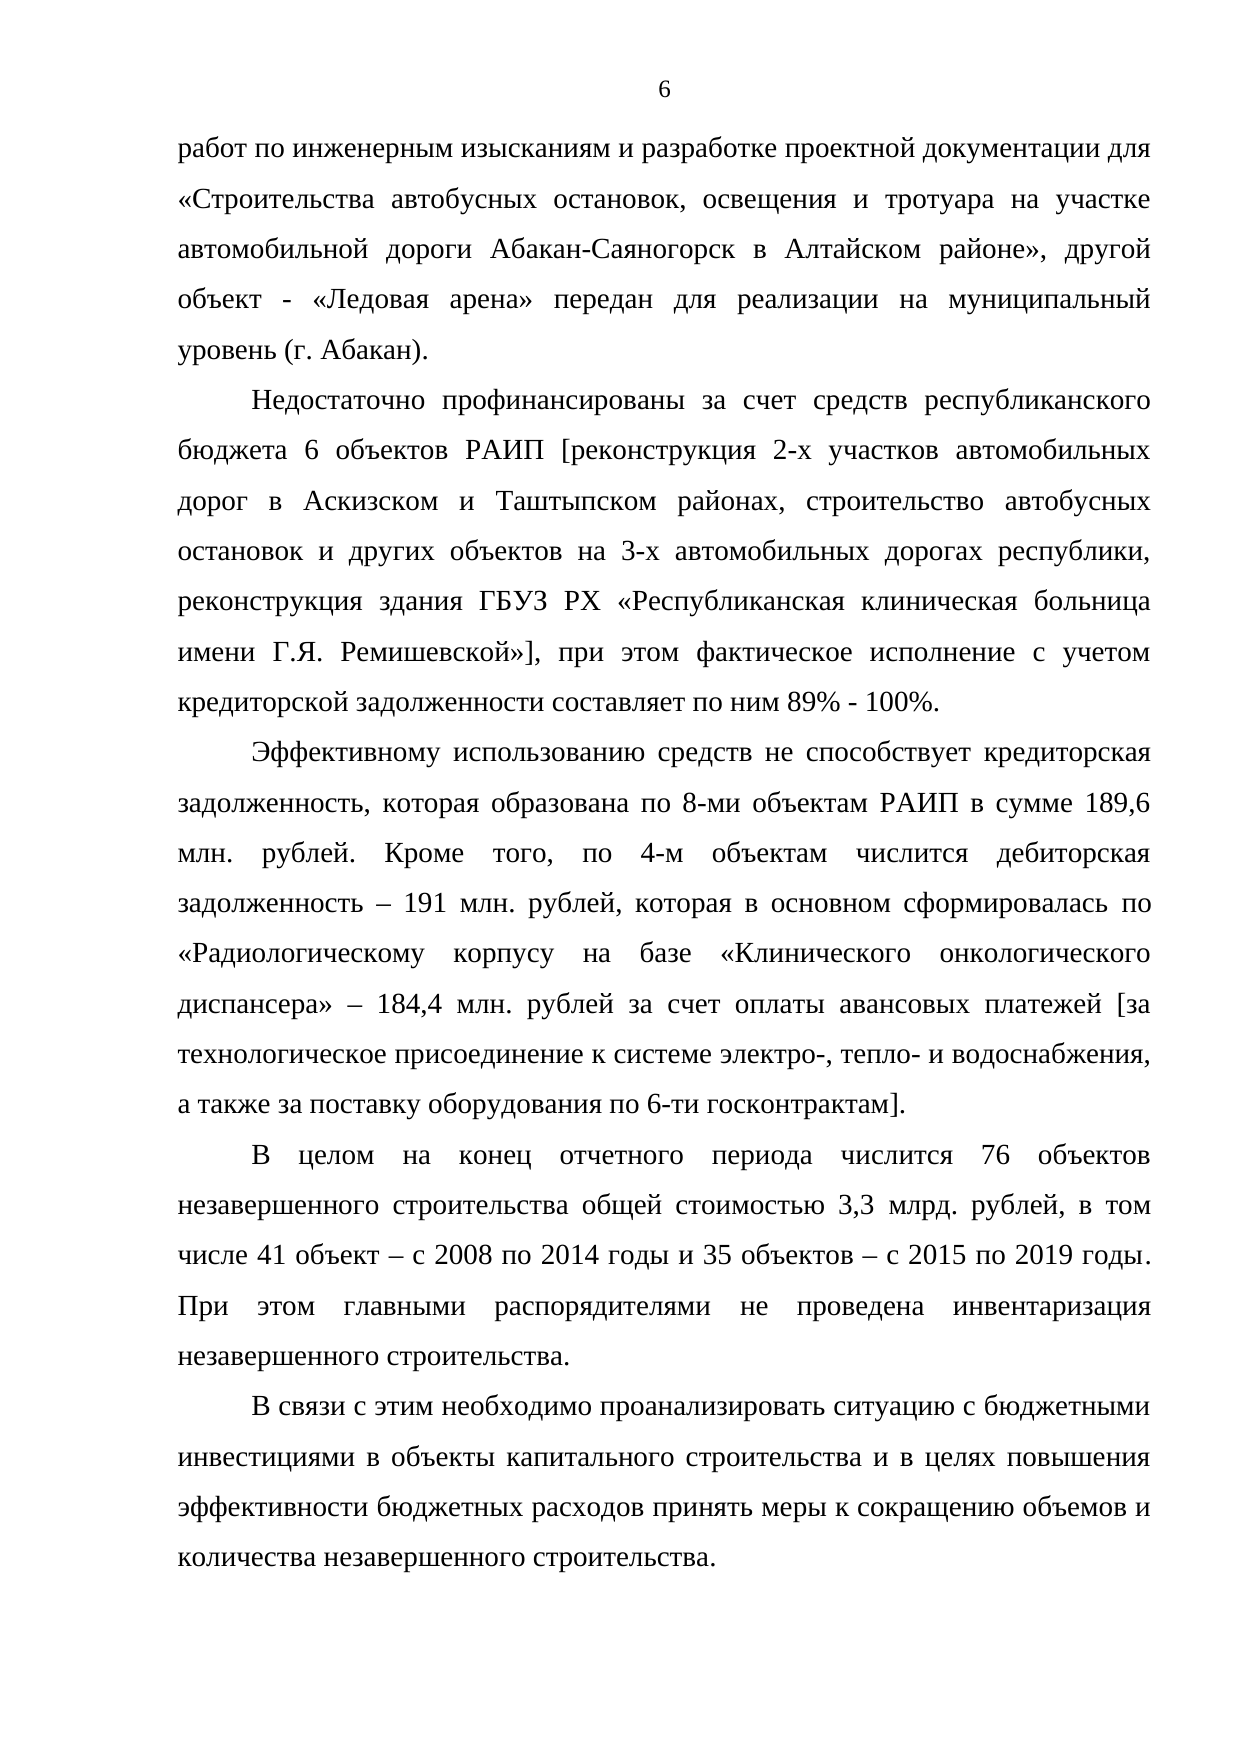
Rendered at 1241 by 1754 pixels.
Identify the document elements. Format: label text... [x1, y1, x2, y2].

text В целом на конец отчетного периода числится 76 объектов незавершенного строительства общей стоимостью 3,3 млрд. рублей, в том числе 41 объект – с 2008 по 2014 годы и 35 объектов – с 2015 по 2019 годы. При этом главными распорядителями не проведена инвентаризация незавершенного строительства. [177, 1137, 1152, 1372]
text Эффективному использованию средств не способствует кредиторская задолженность, которая образована по 8-ми объектам РАИП в сумме 189,6 млн. рублей. Кроме того, по 4-м объектам числится дебиторская задолженность – 191 млн. рублей, которая в основном сформировалась по «Радиологическому корпусу на базе «Клинического онкологического диспансера» – 184,4 млн. рублей за счет оплаты авансовых платежей [за технологическое присоединение к системе электро-, тепло- и водоснабжения, а также за поставку оборудования по 6-ти госконтрактам]. [177, 734, 1152, 1120]
text В связи с этим необходимо проанализировать ситуацию с бюджетными инвестициями в объекты капитального строительства и в целях повышения эффективности бюджетных расходов принять меры к сокращению объемов и количества незавершенного строительства. [177, 1388, 1152, 1573]
text Недостаточно профинансированы за счет средств республиканского бюджета 6 объектов РАИП [реконструкция 2-х участков автомобильных дорог в Аскизском и Таштыпском районах, строительство автобусных остановок и других объектов на 3-х автомобильных дорогах республики, реконструкция здания ГБУЗ РХ «Республиканская клиническая больница имени Г.Я. Ремишевской»], при этом фактическое исполнение с учетом кредиторской задолженности составляет по ним 89% - 100%. [177, 382, 1152, 718]
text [177, 131, 1152, 365]
